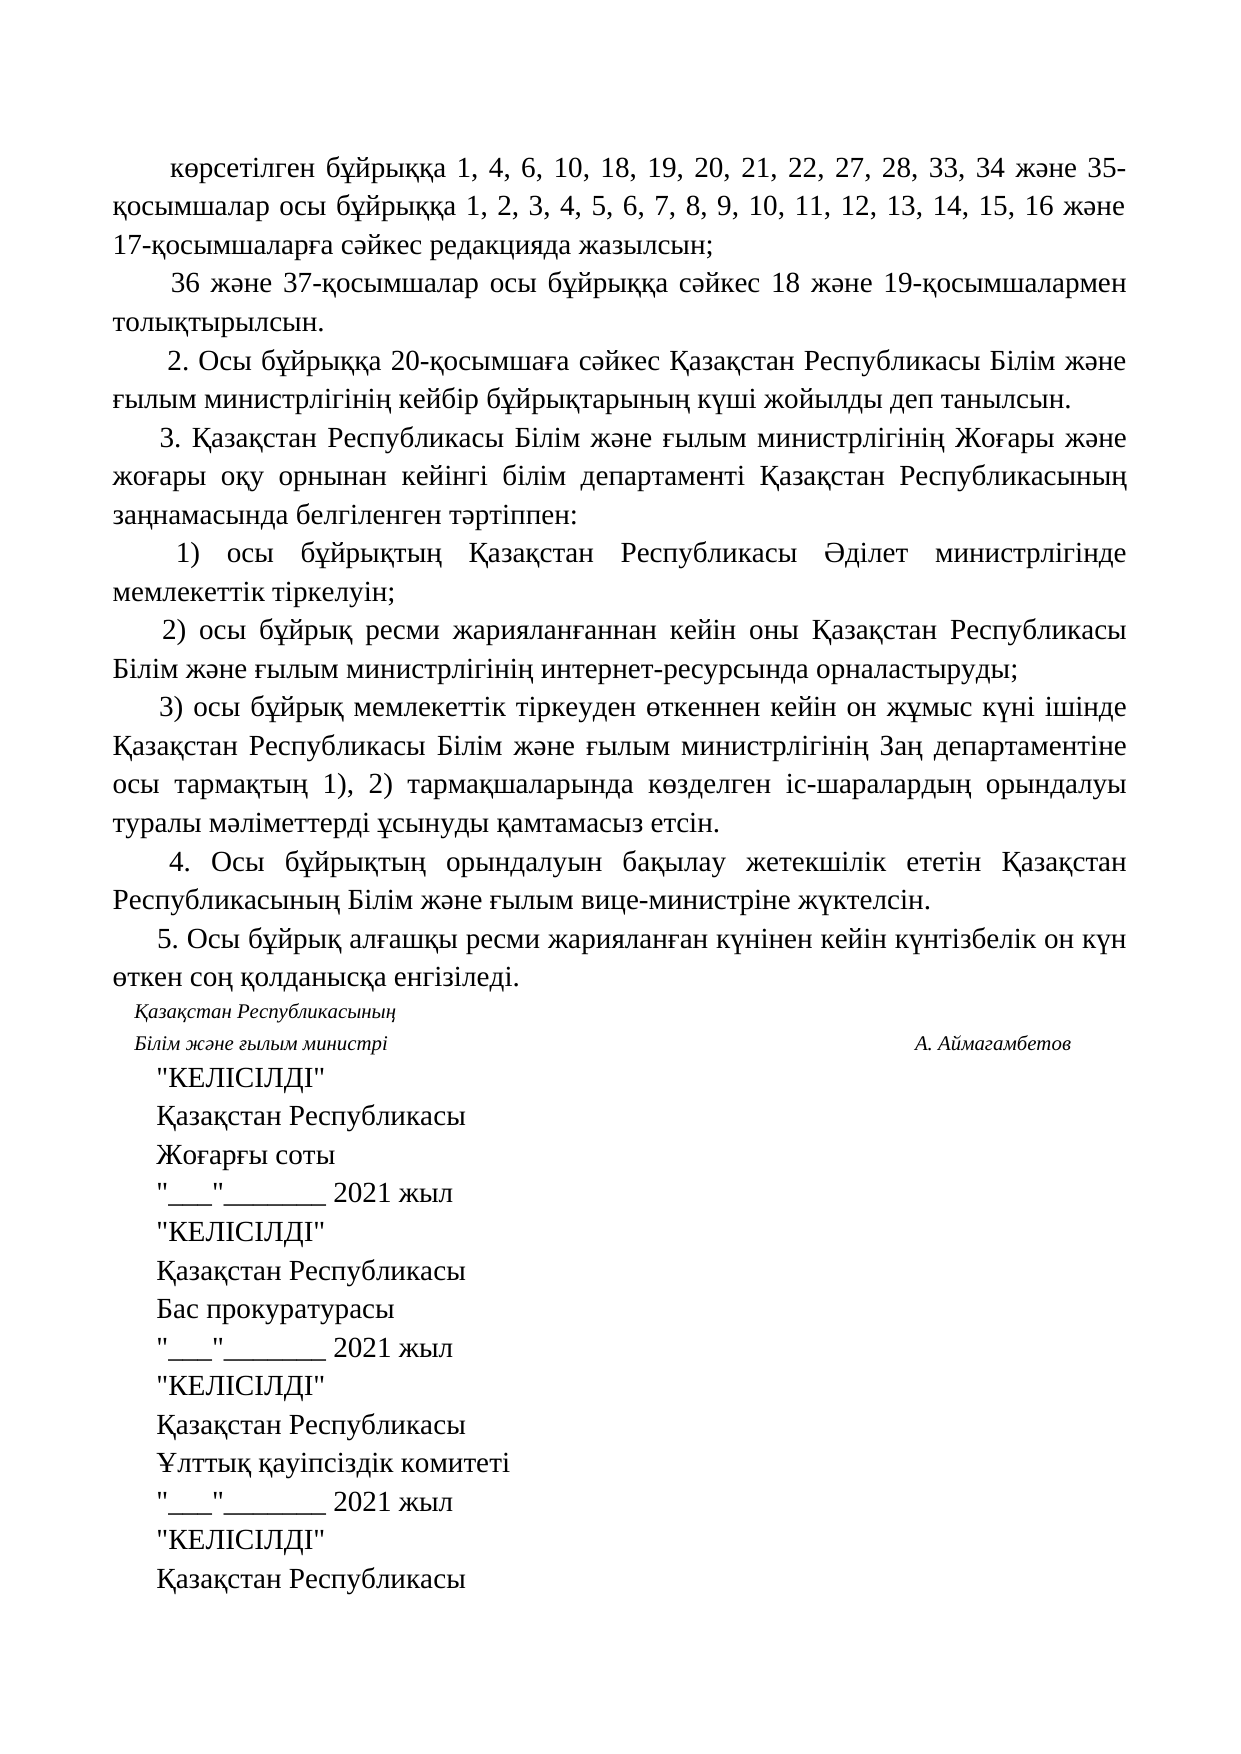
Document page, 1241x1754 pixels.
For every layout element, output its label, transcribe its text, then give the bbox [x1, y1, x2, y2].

text "КЕЛІСІЛДІ" [112, 1214, 1128, 1248]
text "___"_______ 2021 жыл [112, 1330, 1128, 1363]
text Қазақстан Республикасы [112, 1098, 1128, 1132]
text "КЕЛІСІЛДІ" [112, 1060, 1128, 1093]
text 2) осы бұйрық ресми жарияланғаннан кейін оны Қазақстан Республикасы Білім және ғылым министрлігінің интернет-ресурсында орналастыруды; [112, 612, 1128, 684]
text Қазақстан Республикасы [112, 1407, 1128, 1440]
text "КЕЛІСІЛДІ" [112, 1368, 1128, 1402]
text Ұлттық қауіпсіздік комитеті [112, 1445, 1128, 1479]
table_cell Білім және ғылым министрі [101, 1029, 913, 1060]
text Қазақстан Республикасы [112, 1253, 1128, 1286]
text 4. Осы бұйрықтың орындалуын бақылау жетекшілік ететін Қазақстан Республикасының Білім және ғылым вице-министріне жүктелсін. [112, 844, 1128, 916]
table_header Қазақстан Республикасының [101, 998, 1240, 1029]
text Қазақстан Республикасы [112, 1561, 1128, 1594]
text 2. Осы бұйрыққа 20-қосымшаға сәйкес Қазақстан Республикасы Білім және ғылым министрлігінің кейбір бұйрықтарының күші жойылды деп танылсын. [112, 343, 1128, 415]
text 5. Осы бұйрық алғашқы ресми жарияланған күнінен кейін күнтізбелік он күн өткен соң қолданысқа енгізіледі. [112, 921, 1128, 993]
text Бас прокуратурасы [112, 1291, 1128, 1325]
text 3) осы бұйрық мемлекеттік тіркеуден өткеннен кейін он жұмыс күні ішінде Қазақстан Республикасы Білім және ғылым министрлігінің Заң департаментіне осы тармақтың 1), 2) тармақшаларында көзделген іс-шаралардың орындалуы туралы мәліметтерді ұсынуды қамтамасыз етсін. [112, 689, 1128, 839]
table_cell А. Аймагамбетов [913, 1029, 1240, 1060]
text 36 және 37-қосымшалар осы бұйрыққа сәйкес 18 және 19-қосымшалармен толықтырылсын. [112, 266, 1128, 338]
text "___"_______ 2021 жыл [112, 1176, 1128, 1209]
text Жоғарғы соты [112, 1137, 1128, 1171]
text 3. Қазақстан Республикасы Білім және ғылым министрлігінің Жоғары және жоғары оқу орнынан кейінгі білім департаменті Қазақстан Республикасының заңнамасында белгіленген тәртіппен: [112, 420, 1128, 530]
text "КЕЛІСІЛДІ" [112, 1522, 1128, 1556]
text "___"_______ 2021 жыл [112, 1484, 1128, 1517]
text 1) осы бұйрықтың Қазақстан Республикасы Әділет министрлігінде мемлекеттік тіркелуін; [112, 535, 1128, 607]
text көрсетілген бұйрыққа 1, 4, 6, 10, 18, 19, 20, 21, 22, 27, 28, 33, 34 және 35-қосымшалар осы бұйрыққа 1, 2, 3, 4, 5, 6, 7, 8, 9, 10, 11, 12, 13, 14, 15, 16 және 17-қосымшаларға сәйкес редакцияда жазылсын; [112, 150, 1128, 261]
